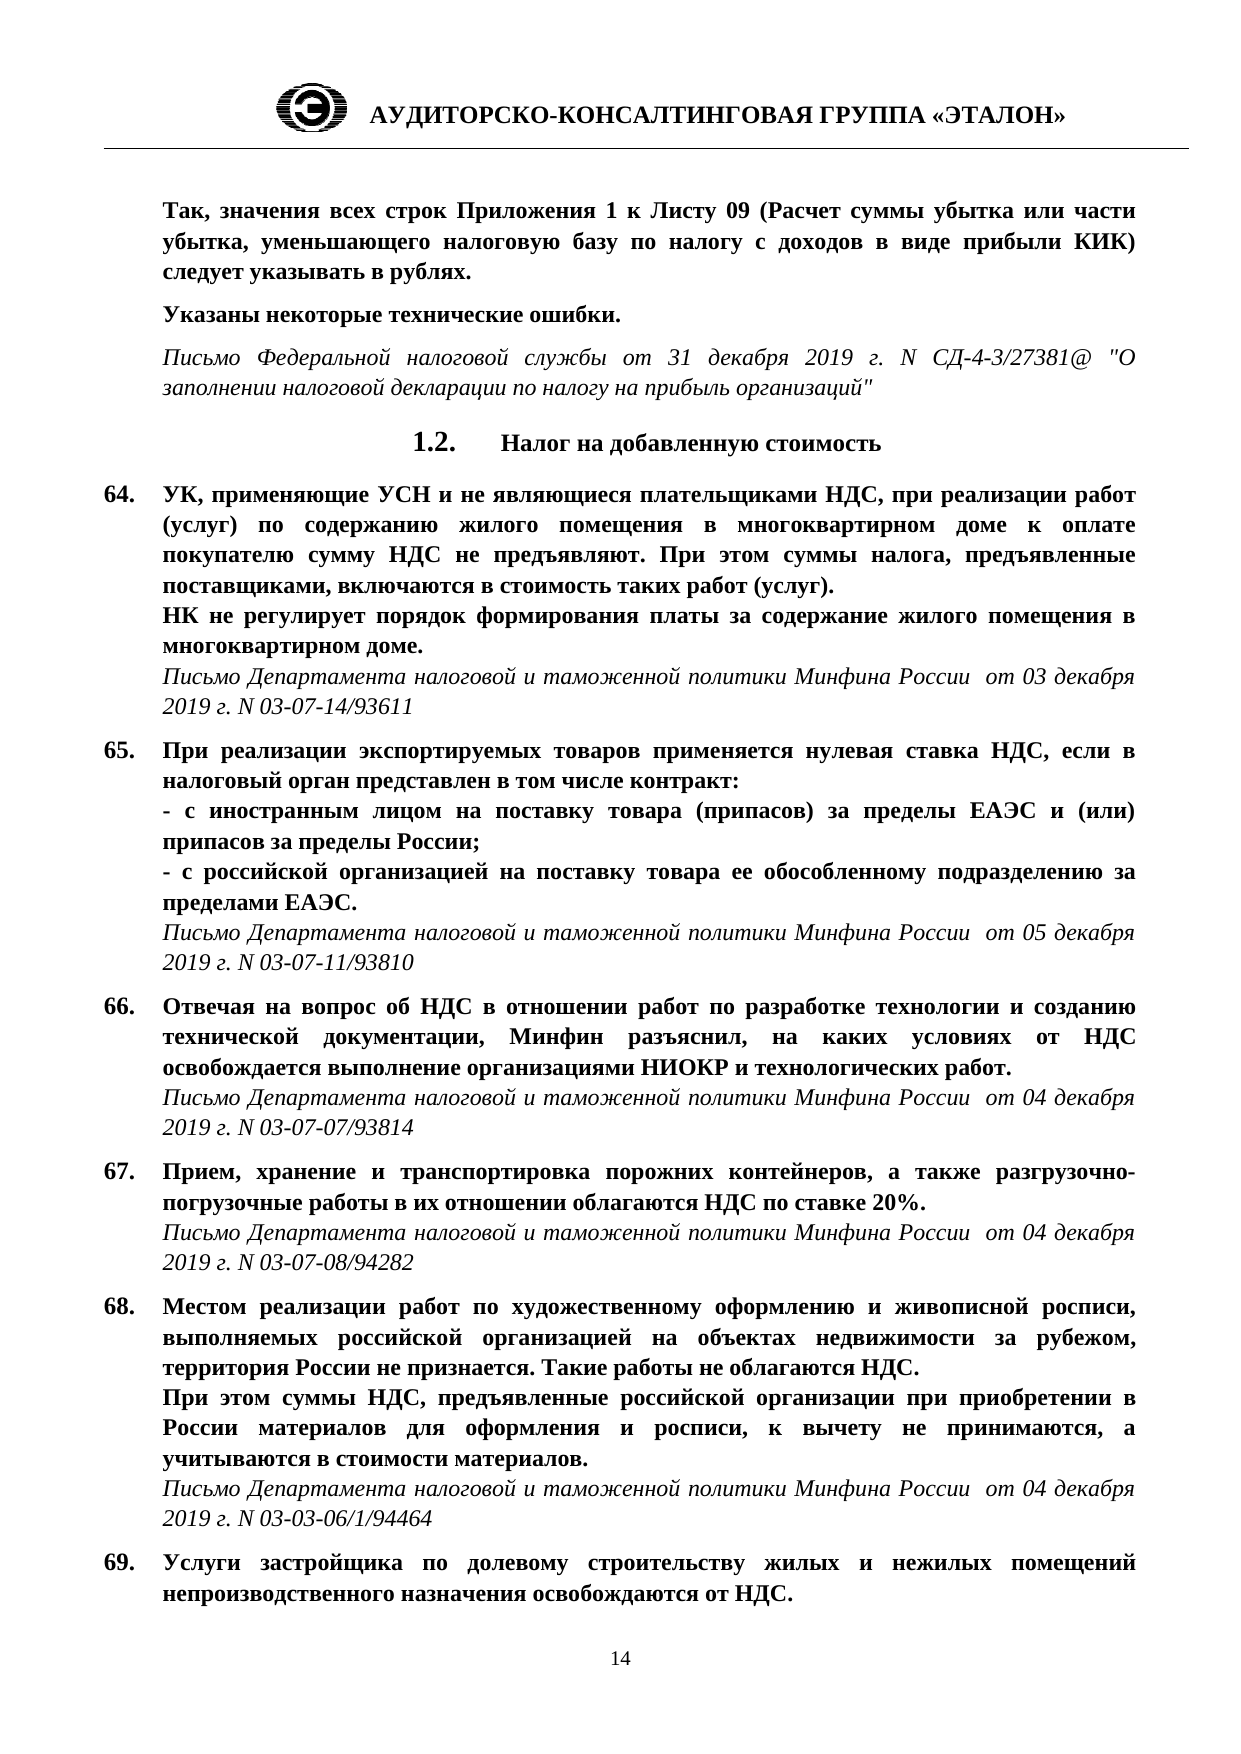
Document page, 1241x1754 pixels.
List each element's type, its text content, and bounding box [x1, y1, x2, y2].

list - с российской организацией на поставку товара ее обособленному подразделению за пределами ЕАЭС. [162, 857, 1137, 915]
list Письмо Департамента налоговой и таможенной политики Минфина России от 05 декабря 2019 г. N 03-07-11/93810 [162, 918, 1137, 976]
list Отвечая на вопрос об НДС в отношении работ по разработке технологии и созданию технической документации, Минфин разъяснил, на каких условиях от НДС освобождается выполнение организациями НИОКР и технологических работ. [103, 991, 1137, 1080]
list Так, значения всех строк Приложения 1 к Листу 09 (Расчет суммы убытка или части убытка, уменьшающего налоговую базу по налогу с доходов в виде прибыли КИК) следует указывать в рублях. [162, 197, 1137, 285]
list При реализации экспортируемых товаров применяется нулевая ставка НДС, если в налоговый орган представлен в том числе контракт: [103, 735, 1137, 794]
list Письмо Федеральной налоговой службы от 31 декабря 2019 г. N СД-4-3/27381@ "О заполнении налоговой декларации по налогу на прибыль организаций" [162, 343, 1137, 401]
list Услуги застройщика по долевому строительству жилых и нежилых помещений непроизводственного назначения освобождаются от НДС. [103, 1547, 1137, 1606]
list УК, применяющие УСН и не являющиеся плательщиками НДС, при реализации работ (услуг) по содержанию жилого помещения в многоквартирном доме к оплате покупателю сумму НДС не предъявляют. При этом суммы налога, предъявленные поставщиками, включаются в стоимость таких работ (услуг). [103, 479, 1137, 598]
list Налог на добавленную стоимость [103, 424, 1131, 458]
list Указаны некоторые технические ошибки. [162, 300, 1137, 328]
list Письмо Департамента налоговой и таможенной политики Минфина России от 03 декабря 2019 г. N 03-07-14/93611 [162, 662, 1137, 719]
list Письмо Департамента налоговой и таможенной политики Минфина России от 04 декабря 2019 г. N 03-03-06/1/94464 [162, 1474, 1137, 1532]
list При этом суммы НДС, предъявленные российской организации при приобретении в России материалов для оформления и росписи, к вычету не принимаются, а учитываются в стоимости материалов. [162, 1383, 1137, 1471]
list - с иностранным лицом на поставку товара (припасов) за пределы ЕАЭС и (или) припасов за пределы России; [162, 797, 1137, 854]
list Прием, хранение и транспортировка порожних контейнеров, а также разгрузочно-погрузочные работы в их отношении облагаются НДС по ставке 20%. [103, 1156, 1137, 1215]
list Местом реализации работ по художественному оформлению и живописной росписи, выполняемых российской организацией на объектах недвижимости за рубежом, территория России не признается. Такие работы не облагаются НДС. [103, 1291, 1137, 1380]
list НК не регулирует порядок формирования платы за содержание жилого помещения в многоквартирном доме. [162, 601, 1137, 659]
list Письмо Департамента налоговой и таможенной политики Минфина России от 04 декабря 2019 г. N 03-07-07/93814 [162, 1083, 1137, 1141]
list Письмо Департамента налоговой и таможенной политики Минфина России от 04 декабря 2019 г. N 03-07-08/94282 [162, 1218, 1137, 1276]
